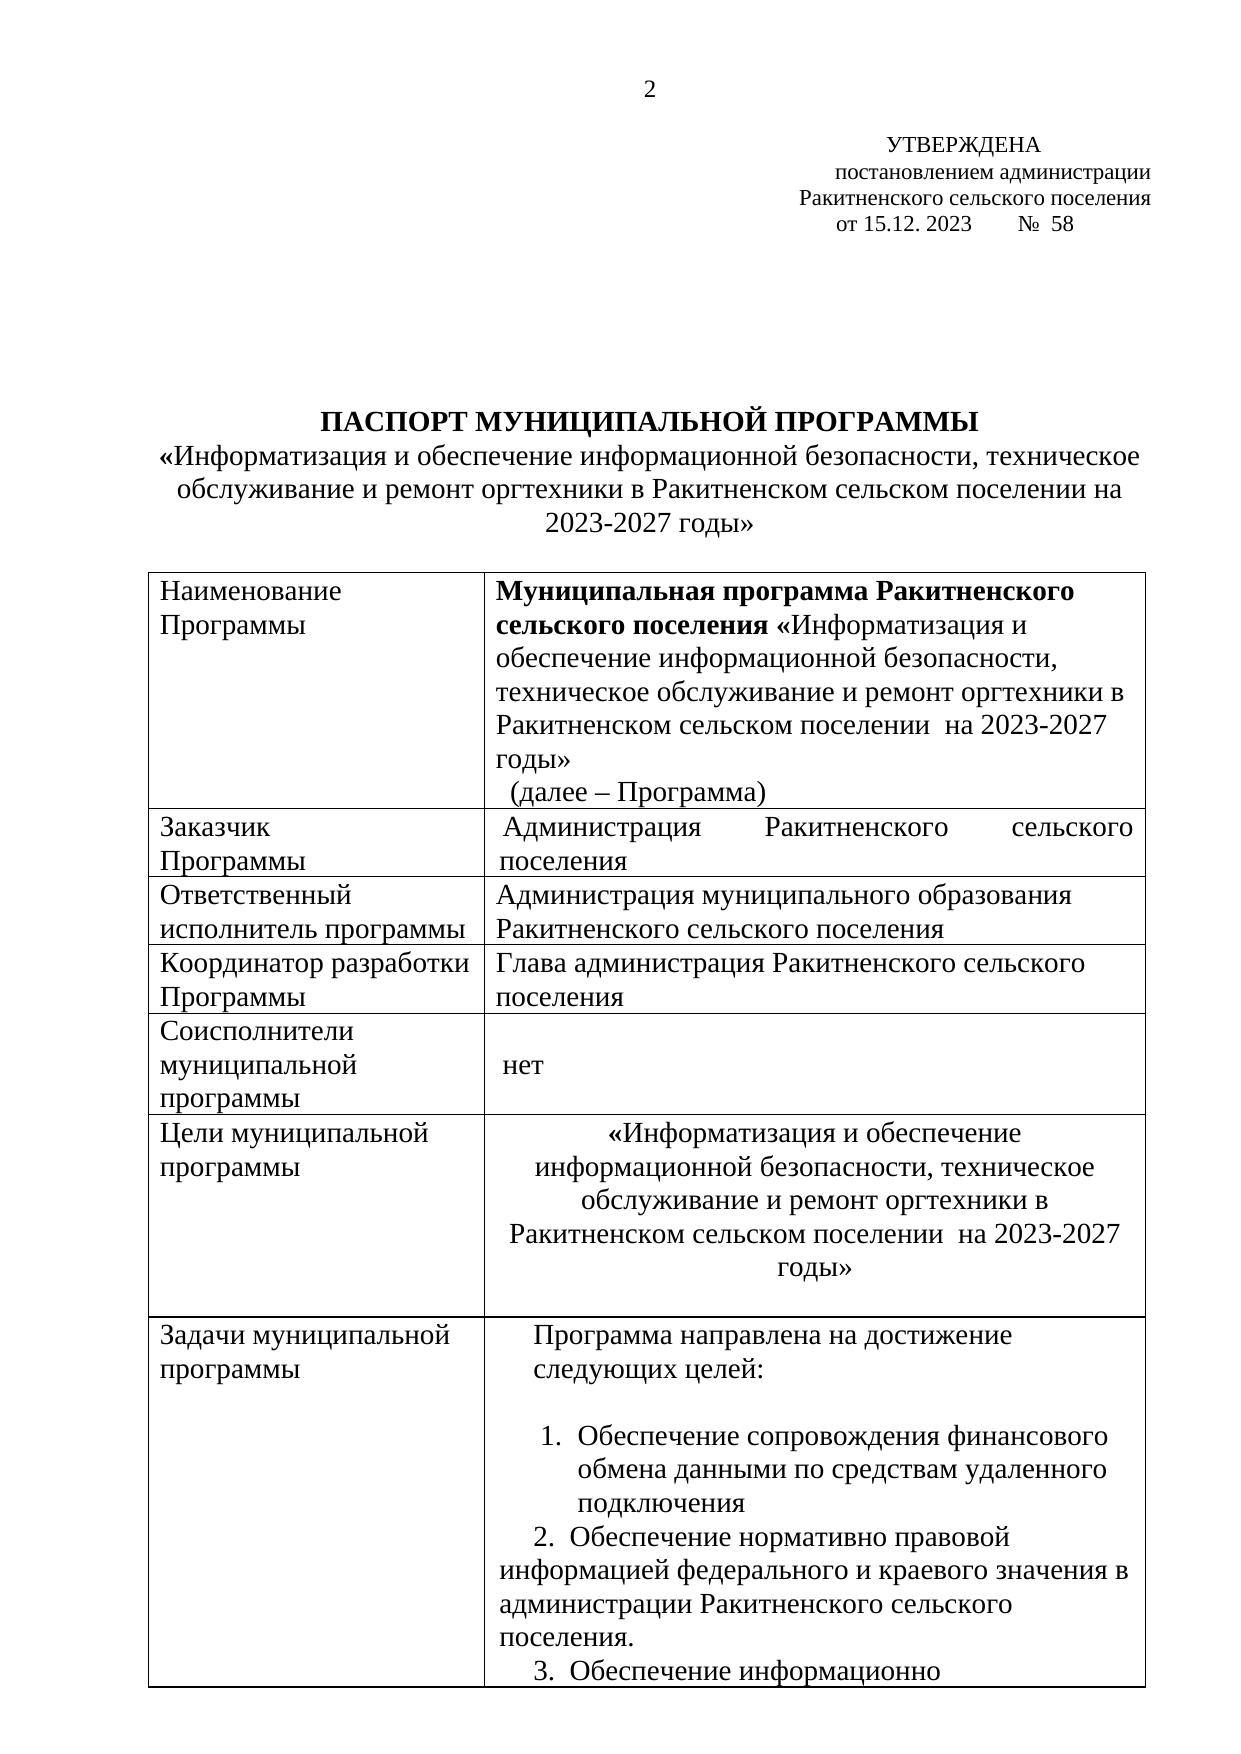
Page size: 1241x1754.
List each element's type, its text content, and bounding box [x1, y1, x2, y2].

table_cell Соисполнители муниципальной программы [149, 1014, 484, 1114]
table_header Наименование Программы [149, 573, 484, 808]
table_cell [485, 1318, 1145, 1686]
table_cell Цели муниципальной программы [149, 1115, 484, 1316]
text Ракитненского сельского поселения [148, 184, 1152, 210]
table_cell нет [485, 1014, 1145, 1114]
table_cell «Информатизация и обеспечение информационной безопасности, техническое обслуживание и ремонт оргтехники в Ракитненском сельском поселении на 2023-2027 годы» [485, 1115, 1145, 1316]
text УТВЕРЖДЕНА [148, 131, 1152, 158]
title от 15.12. 2023 № 58 [650, 210, 1152, 237]
table_cell Администрация Ракитненского сельского поселения [485, 809, 1145, 876]
table_cell Глава администрация Ракитненского сельского поселения [485, 945, 1145, 1012]
title ПАСПОРТ МУНИЦИПАЛЬНОЙ ПРОГРАММЫ [148, 404, 1152, 438]
title «Информатизация и обеспечение информационной безопасности, техническое обслуживание и ремонт оргтехники в Ракитненском сельском поселении на 2023-2027 годы» [148, 438, 1152, 539]
table_cell Заказчик Программы [149, 809, 484, 876]
text постановлением администрации [148, 158, 1152, 184]
table_cell Ответственный исполнитель программы [149, 877, 484, 944]
table_header Муниципальная программа Ракитненского сельского поселения «Информатизация и обеспечение информационной безопасности, техническое обслуживание и ремонт оргтехники в Ракитненском сельском поселении на 2023-2027 годы» (далее – Программа) [485, 573, 1145, 808]
table_cell Координатор разработки Программы [149, 945, 484, 1012]
table_cell Администрация муниципального образования Ракитненского сельского поселения [485, 877, 1145, 944]
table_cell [149, 1318, 484, 1686]
